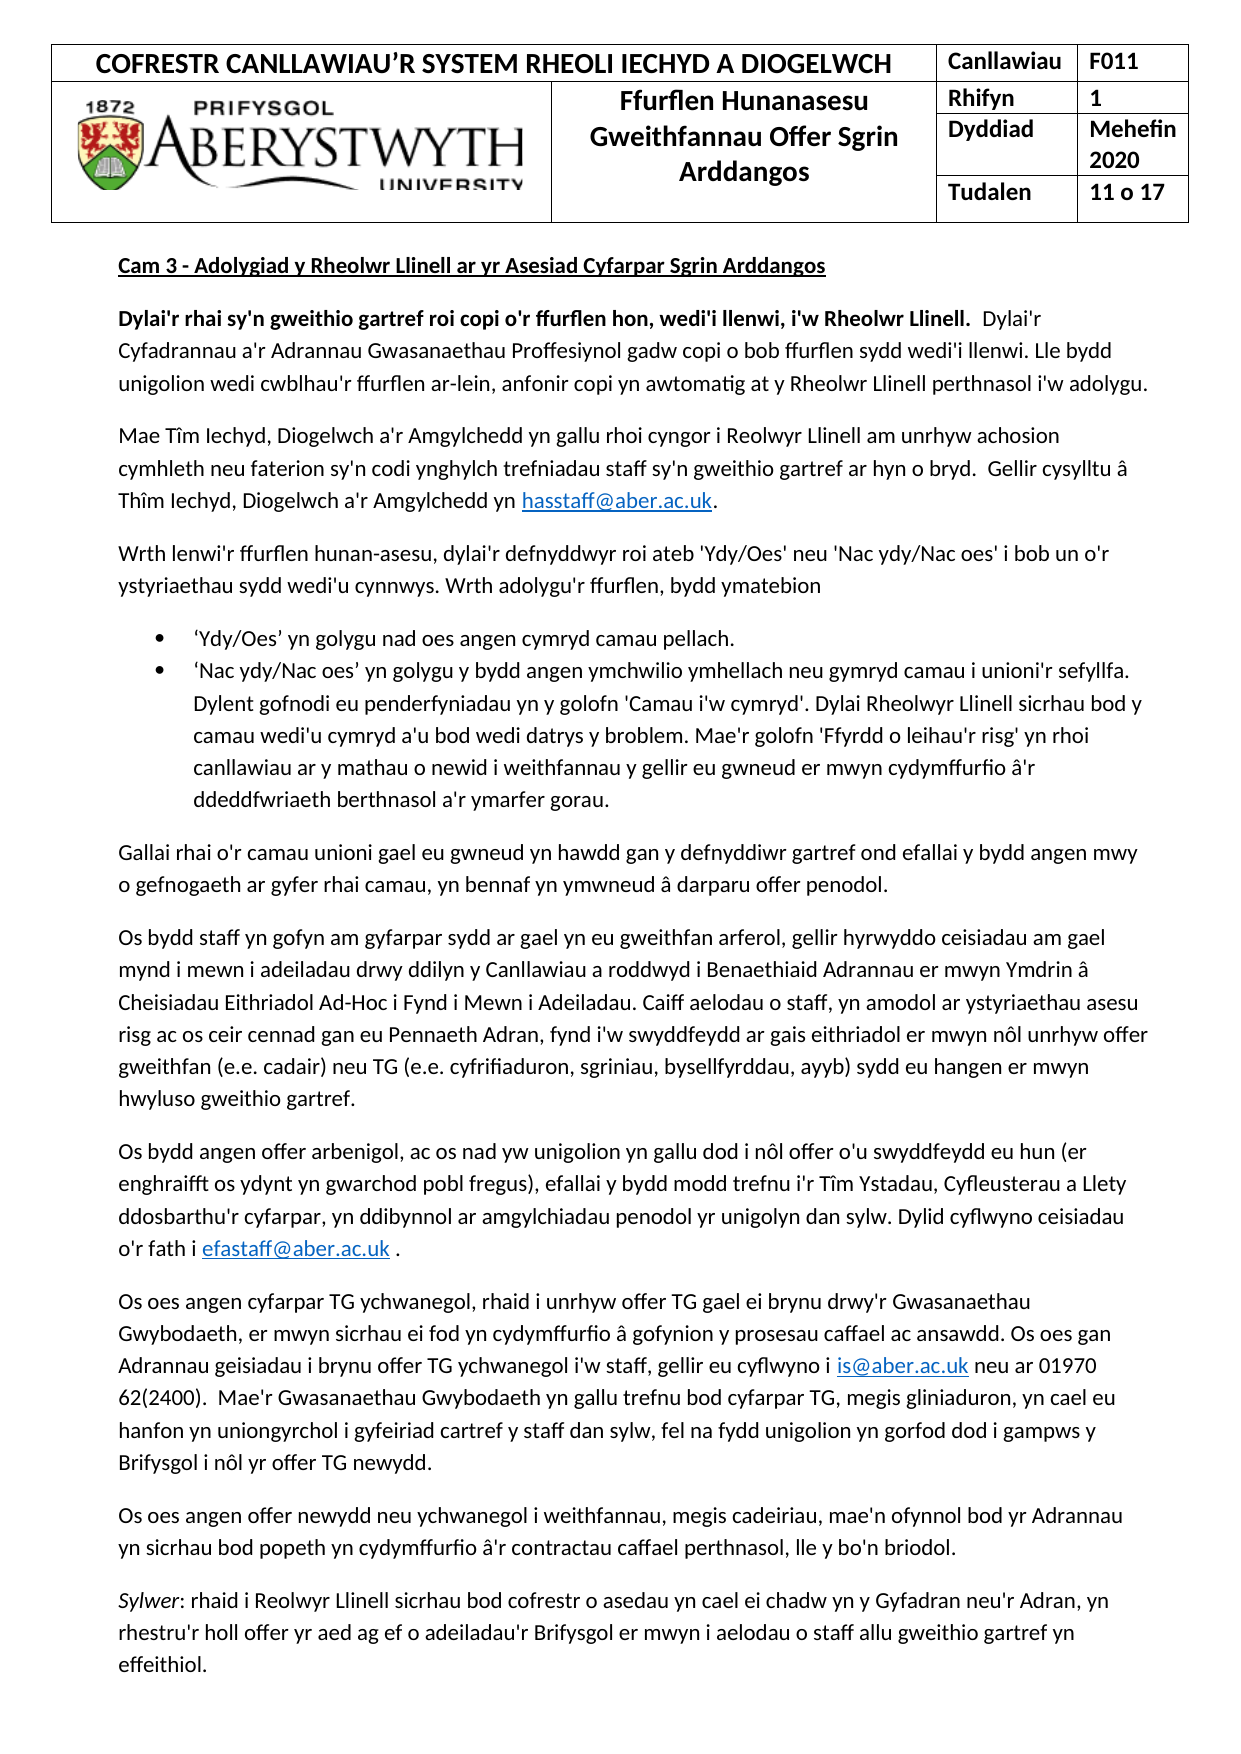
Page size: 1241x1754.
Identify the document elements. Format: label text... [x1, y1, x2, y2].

text Mae Tîm Iechyd, Diogelwch a'r Amgylchedd yn gallu rhoi cyngor i Reolwyr Llinell am unrhyw achosion cymhleth neu faterion sy'n codi ynghylch trefniadau staff sy'n gweithio gartref ar hyn o bryd. Gellir cysylltu â Thîm Iechyd, Diogelwch a'r Amgylchedd yn hasstaff@aber.ac.uk. [118, 422, 1152, 514]
text Os oes angen cyfarpar TG ychwanegol, rhaid i unrhyw offer TG gael ei brynu drwy'r Gwasanaethau Gwybodaeth, er mwyn sicrhau ei fod yn cydymffurfio â gofynion y prosesau caffael ac ansawdd. Os oes gan Adrannau geisiadau i brynu offer TG ychwanegol i'w staff, gellir eu cyflwyno i is@aber.ac.uk neu ar 01970 62(2400). Mae'r Gwasanaethau Gwybodaeth yn gallu trefnu bod cyfarpar TG, megis gliniaduron, yn cael eu hanfon yn uniongyrchol i gyfeiriad cartref y staff dan sylw, fel na fydd unigolion yn gorfod dod i gampws y Brifysgol i nôl yr offer TG newydd. [118, 1287, 1152, 1476]
text Wrth lenwi'r ffurflen hunan-asesu, dylai'r defnyddwyr roi ateb 'Ydy/Oes' neu 'Nac ydy/Nac oes' i bob un o'r ystyriaethau sydd wedi'u cynnwys. Wrth adolygu'r ffurflen, bydd ymatebion [118, 539, 1152, 599]
text Dylai'r rhai sy'n gweithio gartref roi copi o'r ffurflen hon, wedi'i llenwi, i'w Rheolwr Llinell. Dylai'r Cyfadrannau a'r Adrannau Gwasanaethau Proffesiynol gadw copi o bob ffurflen sydd wedi'i llenwi. Lle bydd unigolion wedi cwblhau'r ffurflen ar-lein, anfonir copi yn awtomatig at y Rheolwr Llinell perthnasol i'w adolygu. [118, 304, 1152, 397]
list ‘Ydy/Oes’ yn golygu nad oes angen cymryd camau pellach. [156, 624, 1152, 652]
text Sylwer: rhaid i Reolwyr Llinell sicrhau bod cofrestr o asedau yn cael ei chadw yn y Gyfadran neu'r Adran, yn rhestru'r holl offer yr aed ag ef o adeiladau'r Brifysgol er mwyn i aelodau o staff allu gweithio gartref yn effeithiol. [118, 1586, 1152, 1678]
text Os bydd staff yn gofyn am gyfarpar sydd ar gael yn eu gweithfan arferol, gellir hyrwyddo ceisiadau am gael mynd i mewn i adeiladau drwy ddilyn y Canllawiau a roddwyd i Benaethiaid Adrannau er mwyn Ymdrin â Cheisiadau Eithriadol Ad-Hoc i Fynd i Mewn i Adeiladau. Caiff aelodau o staff, yn amodol ar ystyriaethau asesu risg ac os ceir cennad gan eu Pennaeth Adran, fynd i'w swyddfeydd ar gais eithriadol er mwyn nôl unrhyw offer gweithfan (e.e. cadair) neu TG (e.e. cyfrifiaduron, sgriniau, bysellfyrddau, ayyb) sydd eu hangen er mwyn hwyluso gweithio gartref. [118, 923, 1152, 1112]
text Os oes angen offer newydd neu ychwanegol i weithfannau, megis cadeiriau, mae'n ofynnol bod yr Adrannau yn sicrhau bod popeth yn cydymffurfio â'r contractau caffael perthnasol, lle y bo'n briodol. [118, 1501, 1152, 1561]
text Os bydd angen offer arbenigol, ac os nad yw unigolion yn gallu dod i nôl offer o'u swyddfeydd eu hun (er enghraifft os ydynt yn gwarchod pobl fregus), efallai y bydd modd trefnu i'r Tîm Ystadau, Cyfleusterau a Llety ddosbarthu'r cyfarpar, yn ddibynnol ar amgylchiadau penodol yr unigolyn dan sylw. Dylid cyflwyno ceisiadau o'r fath i efastaff@aber.ac.uk . [118, 1137, 1152, 1262]
text Gallai rhai o'r camau unioni gael eu gwneud yn hawdd gan y defnyddiwr gartref ond efallai y bydd angen mwy o gefnogaeth ar gyfer rhai camau, yn bennaf yn ymwneud â darparu offer penodol. [118, 838, 1152, 898]
text Cam 3 - Adolygiad y Rheolwr Llinell ar yr Asesiad Cyfarpar Sgrin Arddangos [118, 251, 1152, 279]
picture [77, 100, 523, 190]
list ‘Nac ydy/Nac oes’ yn golygu y bydd angen ymchwilio ymhellach neu gymryd camau i unioni'r sefyllfa. Dylent gofnodi eu penderfyniadau yn y golofn 'Camau i'w cymryd'. Dylai Rheolwyr Llinell sicrhau bod y camau wedi'u cymryd a'u bod wedi datrys y broblem. Mae'r golofn 'Ffyrdd o leihau'r risg' yn rhoi canllawiau ar y mathau o newid i weithfannau y gellir eu gwneud er mwyn cydymffurfio â'r ddeddfwriaeth berthnasol a'r ymarfer gorau. [156, 656, 1152, 813]
